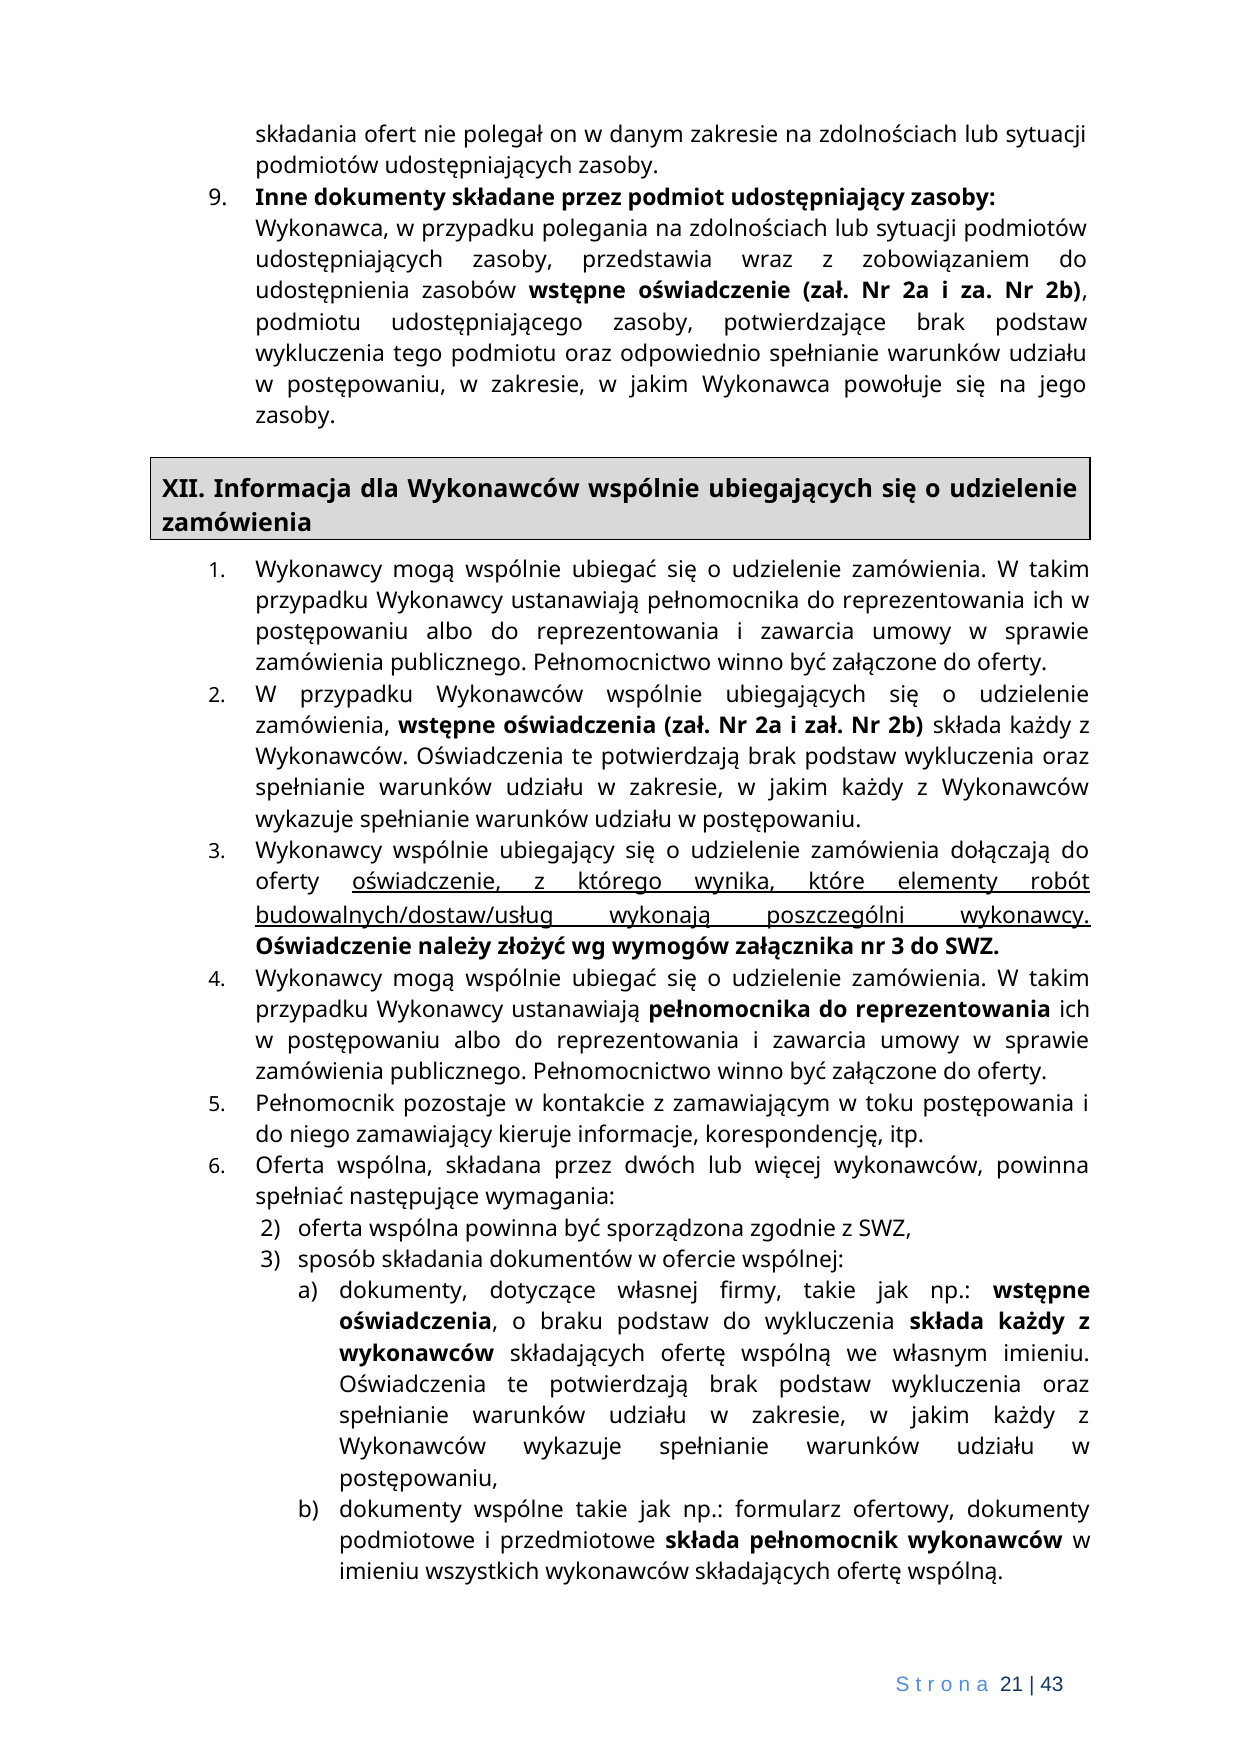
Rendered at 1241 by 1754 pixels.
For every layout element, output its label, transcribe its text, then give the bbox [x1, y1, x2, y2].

list Wykonawcy wspólnie ubiegający się o udzielenie zamówienia dołączają do oferty oświadczenie, z którego wynika, które elementy robót budowalnych/dostaw/usług wykonają poszczególni wykonawcy. Oświadczenie należy złożyć wg wymogów załącznika nr 3 do SWZ. [208, 834, 1090, 962]
list W przypadku Wykonawców wspólnie ubiegających się o udzielenie zamówienia, wstępne oświadczenia (zał. Nr 2a i zał. Nr 2b) składa każdy z Wykonawców. Oświadczenia te potwierdzają brak podstaw wykluczenia oraz spełnianie warunków udziału w zakresie, w jakim każdy z Wykonawców wykazuje spełnianie warunków udziału w postępowaniu. [208, 677, 1090, 834]
list Oferta wspólna, składana przez dwóch lub więcej wykonawców, powinna spełniać następujące wymagania: [208, 1149, 1090, 1212]
list Pełnomocnik pozostaje w kontakcie z zamawiającym w toku postępowania i do niego zamawiający kieruje informacje, korespondencję, itp. [208, 1087, 1090, 1149]
list Wykonawcy mogą wspólnie ubiegać się o udzielenie zamówienia. W takim przypadku Wykonawcy ustanawiają pełnomocnika do reprezentowania ich w postępowaniu albo do reprezentowania i zawarcia umowy w sprawie zamówienia publicznego. Pełnomocnictwo winno być załączone do oferty. [208, 552, 1090, 677]
list Inne dokumenty składane przez podmiot udostępniający zasoby: [208, 181, 1088, 212]
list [208, 118, 1088, 181]
list oferta wspólna powinna być sporządzona zgodnie z SWZ, [260, 1212, 1090, 1243]
table_header XII. Informacja dla Wykonawców wspólnie ubiegających się o udzielenie zamówienia [151, 458, 1089, 539]
list sposób składania dokumentów w ofercie wspólnej: [260, 1243, 1090, 1274]
list dokumenty, dotyczące własnej firmy, takie jak np.: wstępne oświadczenia, o braku podstaw do wykluczenia składa każdy z wykonawców składających ofertę wspólną we własnym imieniu. Oświadczenia te potwierdzają brak podstaw wykluczenia oraz spełnianie warunków udziału w zakresie, w jakim każdy z Wykonawców wykazuje spełnianie warunków udziału w postępowaniu, [298, 1274, 1090, 1493]
list Wykonawca, w przypadku polegania na zdolnościach lub sytuacji podmiotów udostępniających zasoby, przedstawia wraz z zobowiązaniem do udostępnienia zasobów wstępne oświadczenie (zał. Nr 2a i za. Nr 2b), podmiotu udostępniającego zasoby, potwierdzające brak podstaw wykluczenia tego podmiotu oraz odpowiednio spełnianie warunków udziału w postępowaniu, w zakresie, w jakim Wykonawca powołuje się na jego zasoby. [255, 212, 1088, 431]
list Wykonawcy mogą wspólnie ubiegać się o udzielenie zamówienia. W takim przypadku Wykonawcy ustanawiają pełnomocnika do reprezentowania ich w postępowaniu albo do reprezentowania i zawarcia umowy w sprawie zamówienia publicznego. Pełnomocnictwo winno być załączone do oferty. [208, 962, 1090, 1087]
list dokumenty wspólne takie jak np.: formularz ofertowy, dokumenty podmiotowe i przedmiotowe składa pełnomocnik wykonawców w imieniu wszystkich wykonawców składających ofertę wspólną. [298, 1493, 1090, 1587]
